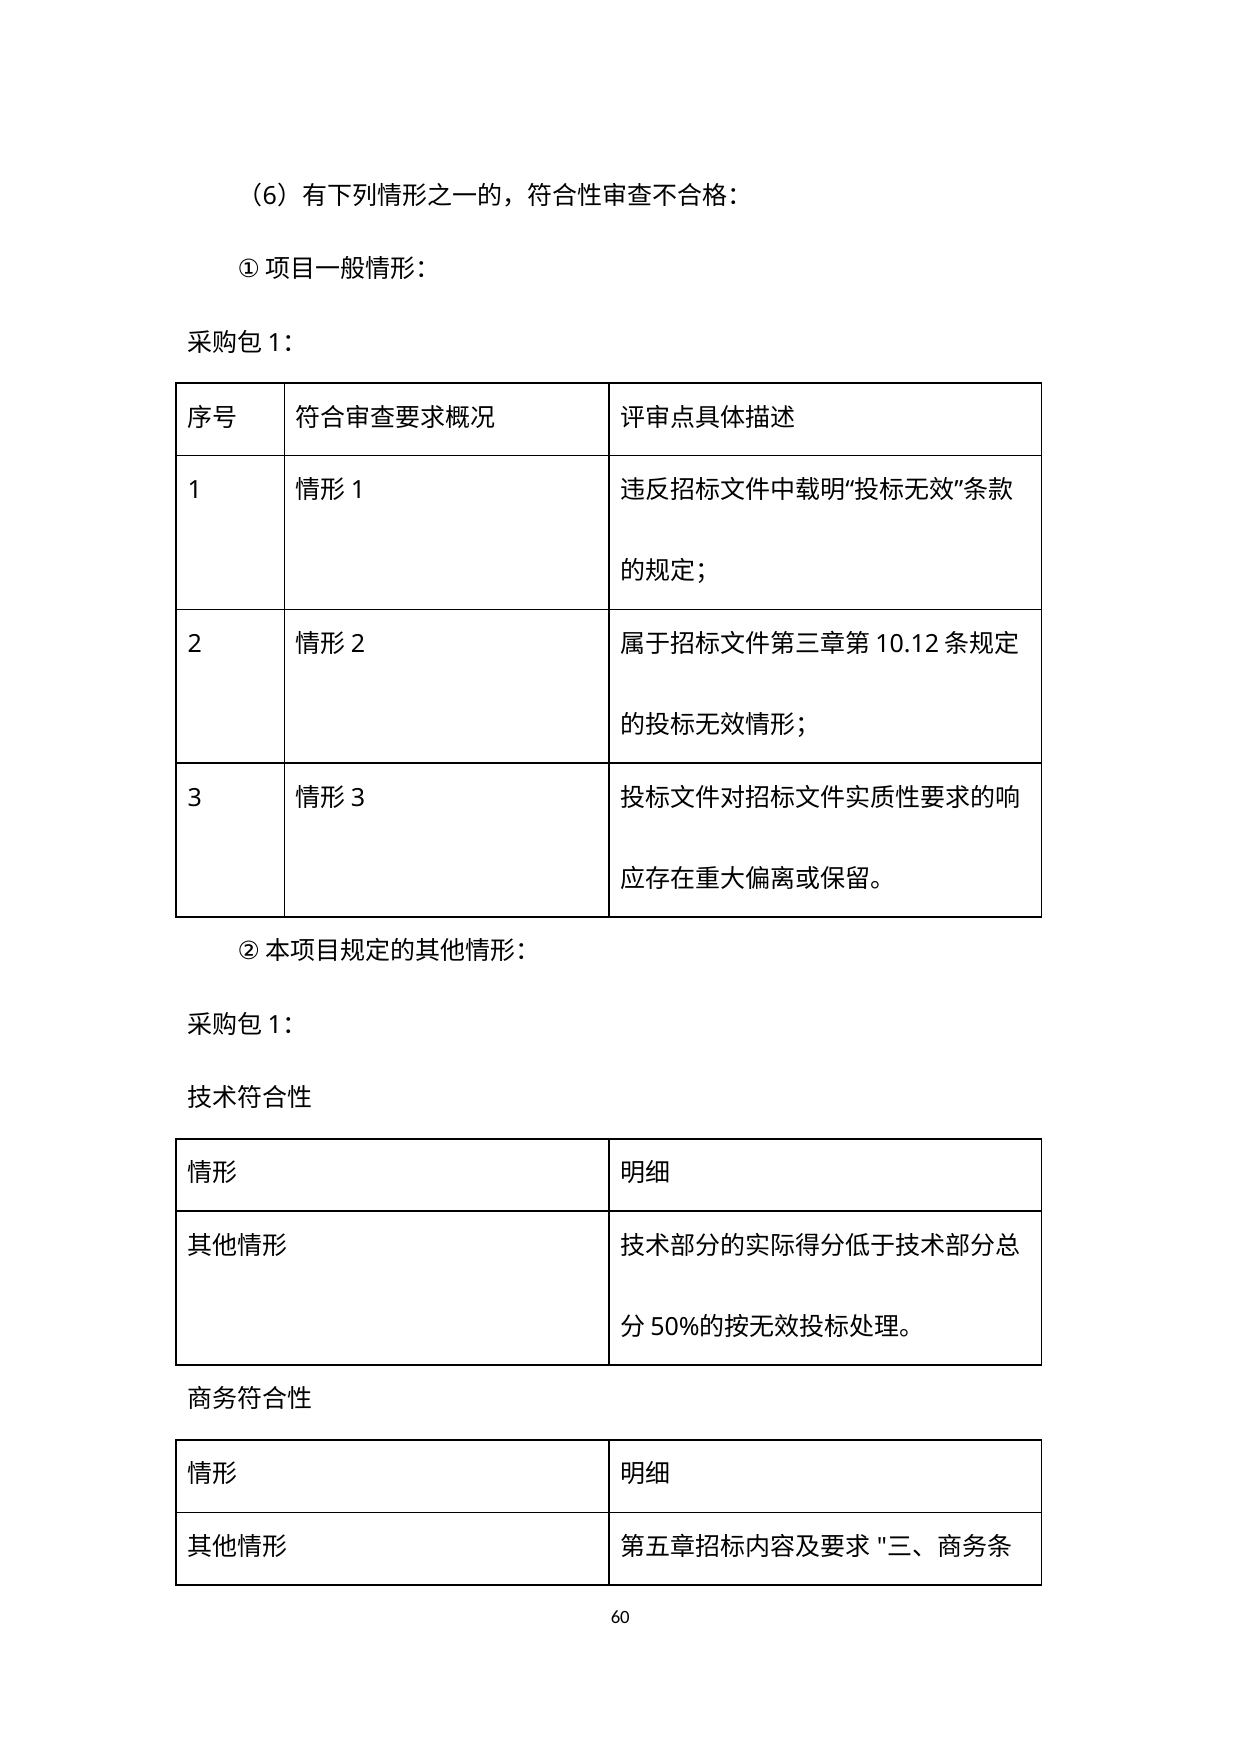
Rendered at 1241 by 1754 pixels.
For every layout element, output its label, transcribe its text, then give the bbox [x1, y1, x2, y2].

table_cell 属于招标文件第三章第10.12条规定的投标无效情形； [610, 610, 1041, 762]
text 商务符合性 [187, 1366, 1053, 1431]
text 采购包1： [187, 309, 1053, 374]
text ②本项目规定的其他情形： [187, 918, 1053, 983]
table_header 符合审查要求概况 [285, 384, 608, 455]
text （6）有下列情形之一的，符合性审查不合格： [187, 162, 1053, 227]
table_header 情形 [177, 1140, 608, 1210]
text 技术符合性 [187, 1064, 1053, 1129]
table_cell 其他情形 [177, 1212, 608, 1364]
table_header 明细 [610, 1140, 1041, 1210]
text 采购包1： [187, 991, 1053, 1056]
table_cell 1 [177, 456, 284, 608]
text ①项目一般情形： [187, 235, 1053, 300]
table_cell 2 [177, 610, 284, 762]
table_header 序号 [177, 384, 284, 455]
table_cell 情形2 [285, 610, 608, 762]
table_cell 3 [177, 764, 284, 916]
table_cell 情形1 [285, 456, 608, 608]
table_header 情形 [177, 1441, 608, 1512]
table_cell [610, 1513, 1041, 1584]
table_header 评审点具体描述 [610, 384, 1041, 455]
table_cell 其他情形 [177, 1513, 608, 1584]
table_cell 投标文件对招标文件实质性要求的响应存在重大偏离或保留。 [610, 764, 1041, 916]
table_cell 技术部分的实际得分低于技术部分总分50%的按无效投标处理。 [610, 1212, 1041, 1364]
table_cell 情形3 [285, 764, 608, 916]
table_cell 违反招标文件中载明“投标无效”条款的规定； [610, 456, 1041, 608]
table_header 明细 [610, 1441, 1041, 1512]
